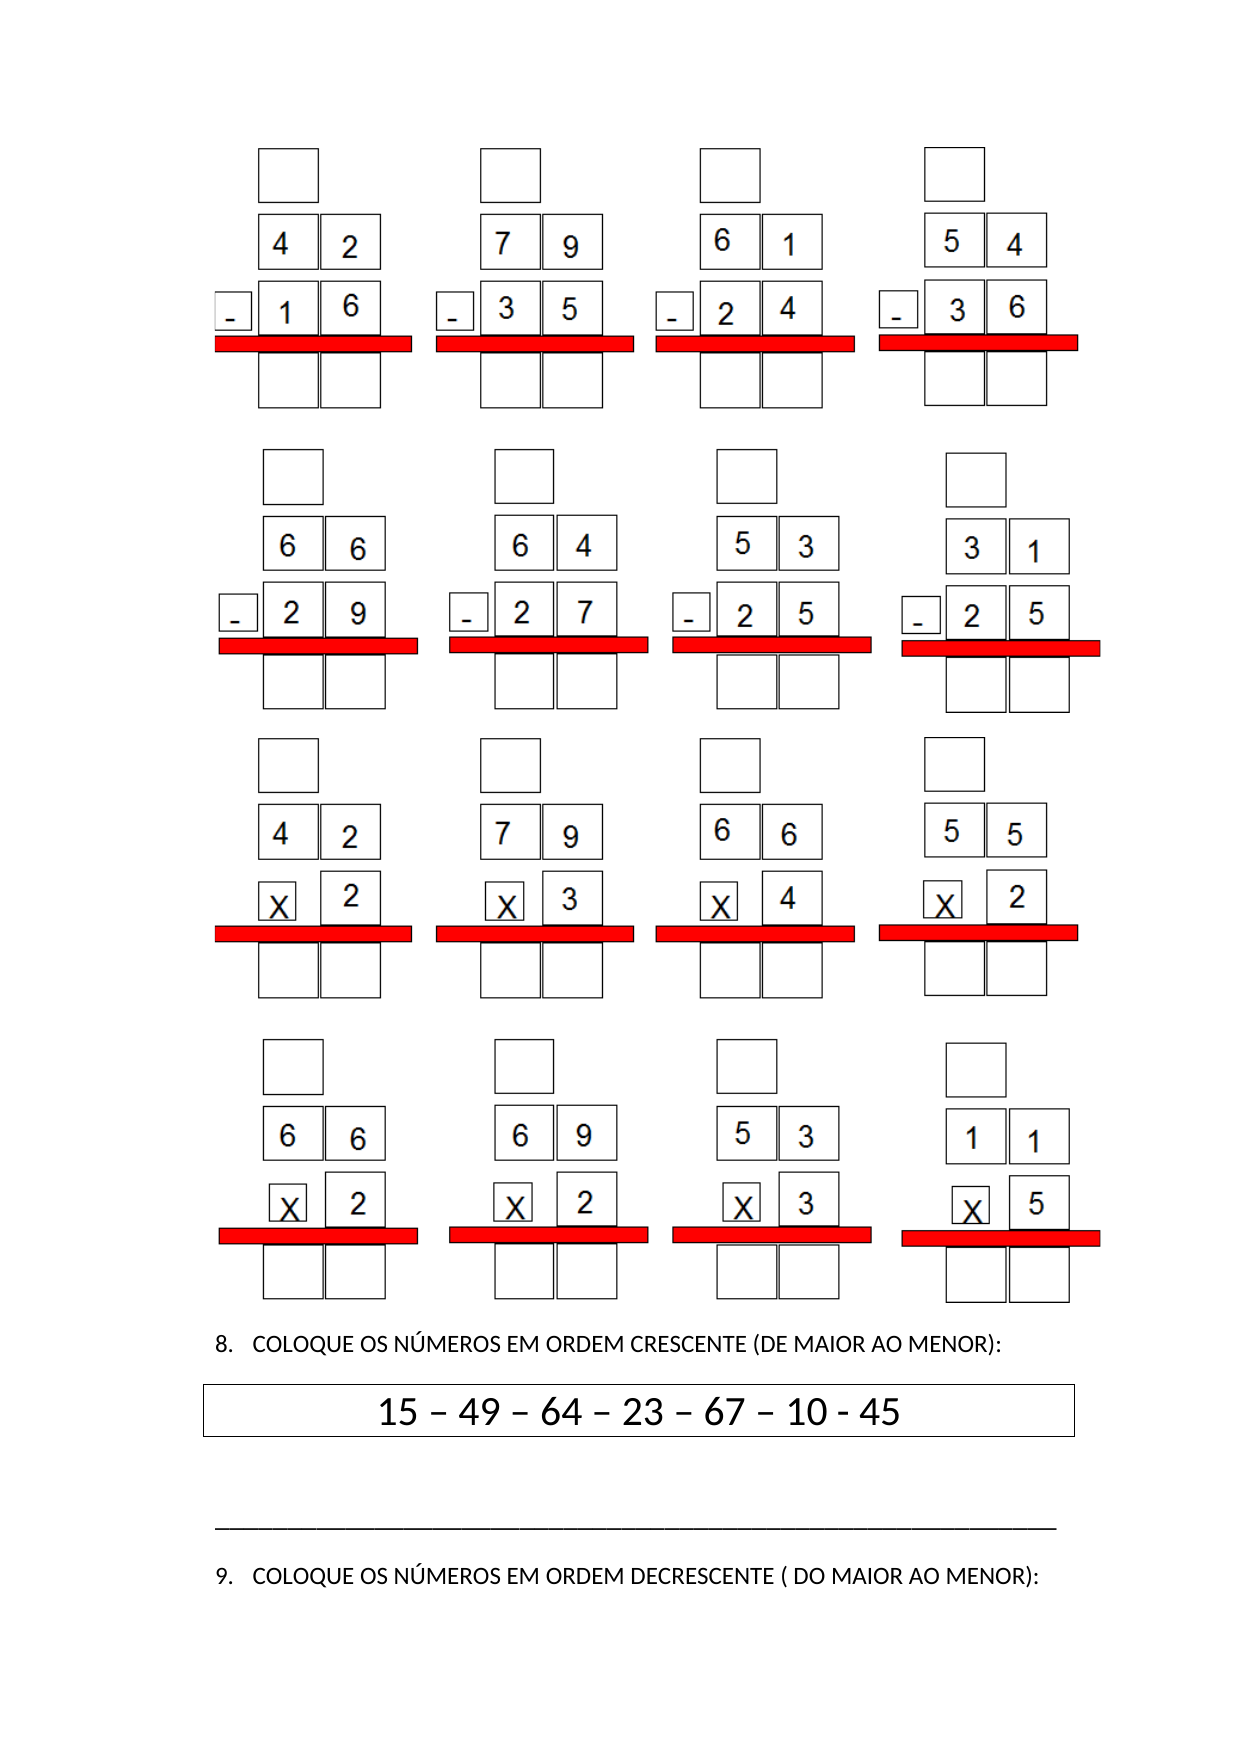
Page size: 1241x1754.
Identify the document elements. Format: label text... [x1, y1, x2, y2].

text __________________________________________________________ [215, 1498, 1063, 1534]
list COLOQUE OS NÚMEROS EM ORDEM CRESCENTE (DE MAIOR AO MENOR): [215, 1328, 1063, 1358]
picture [214, 147, 1101, 713]
table_header 15 – 49 – 64 – 23 – 67 – 10 - 45 [204, 1385, 1074, 1436]
list COLOQUE OS NÚMEROS EM ORDEM DECRESCENTE ( DO MAIOR AO MENOR): [215, 1560, 1063, 1591]
picture [214, 737, 1101, 1303]
